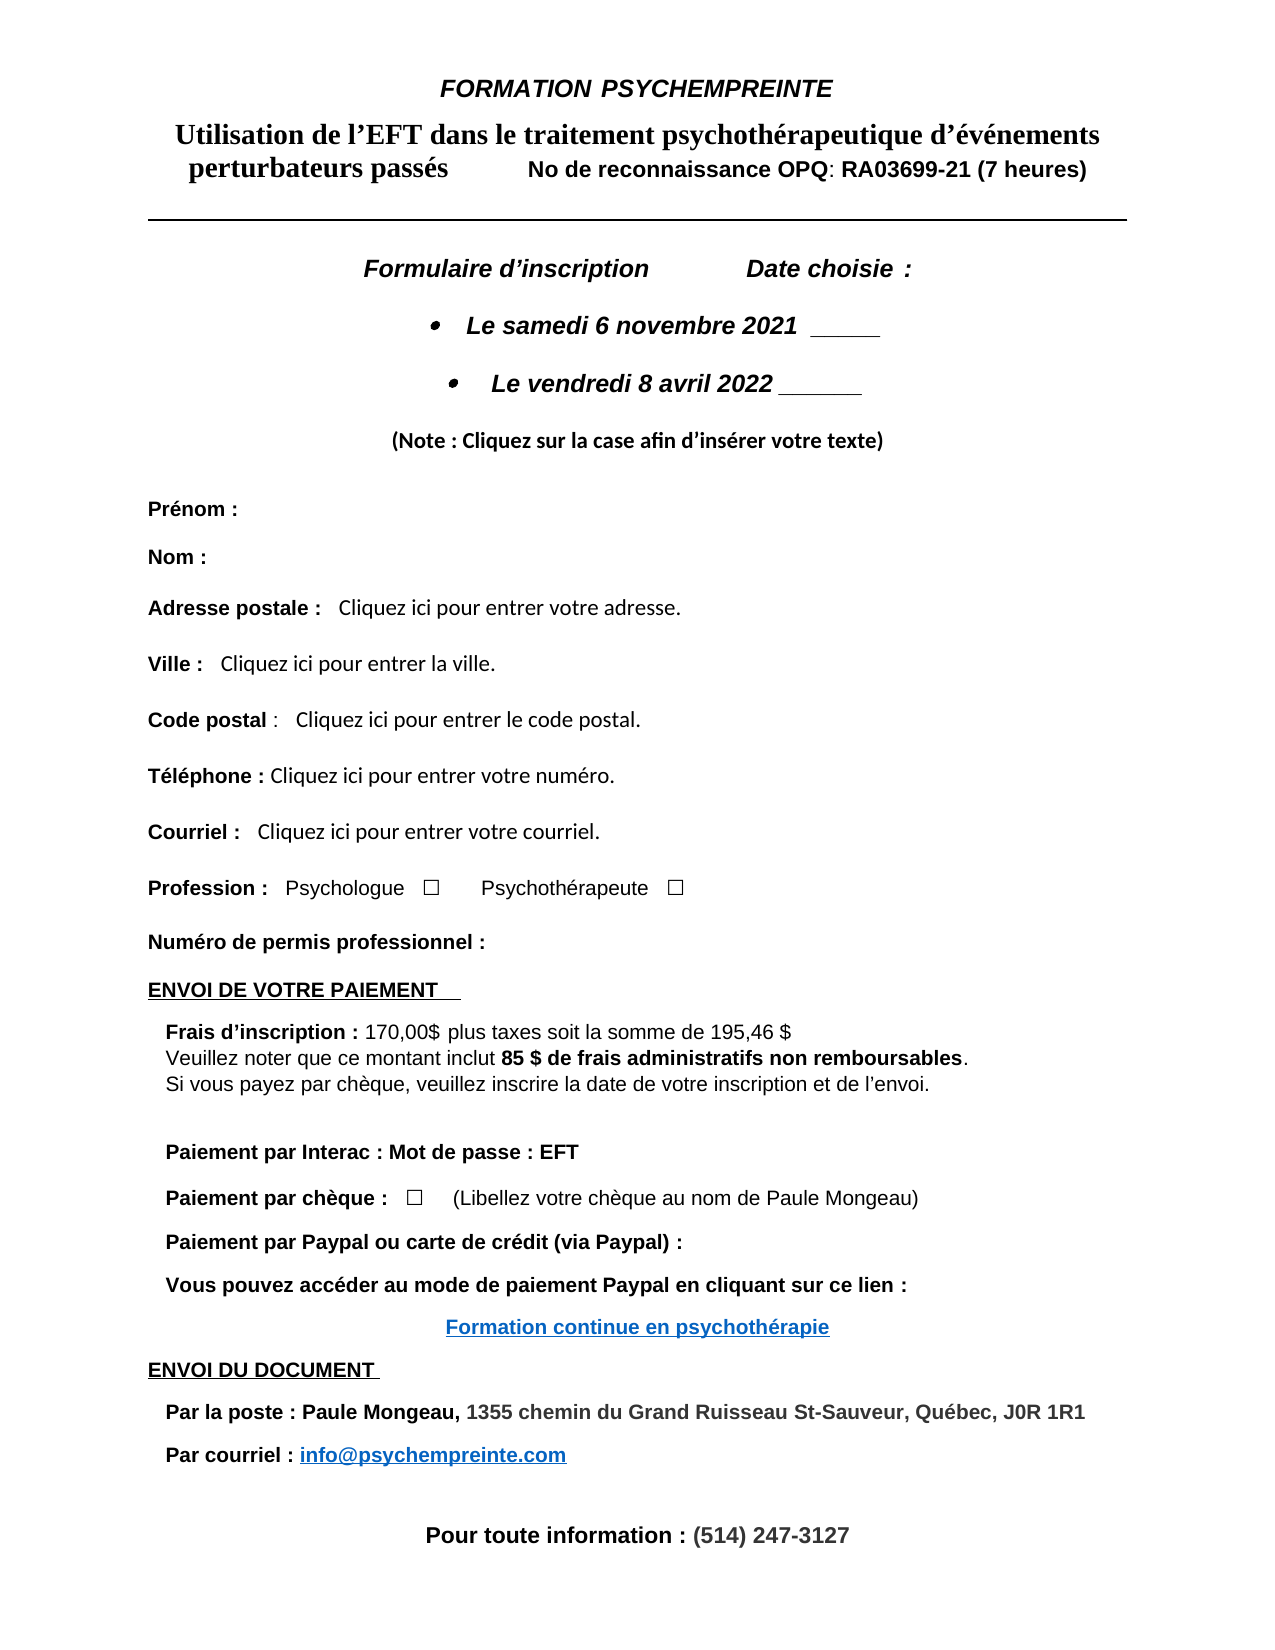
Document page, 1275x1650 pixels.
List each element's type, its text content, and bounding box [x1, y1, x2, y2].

list Le samedi 6 novembre 2021 _____ [185, 311, 1127, 340]
text Paiement par Interac : Mot de passe : EFT [165, 1140, 1127, 1164]
list Le vendredi 8 avril 2022 ______ [185, 368, 1127, 397]
text Ville : [148, 649, 1127, 677]
text Par la poste : Paule Mongeau, 1355 chemin du Grand Ruisseau St-Sauveur, Québec, J0R 1R1 [165, 1400, 1127, 1424]
text Vous pouvez accéder au mode de paiement Paypal en cliquant sur ce lien : [165, 1272, 1127, 1296]
text Veuillez noter que ce montant inclut 85 $ de frais administratifs non remboursables. [165, 1046, 1127, 1070]
text Si vous payez par chèque, veuillez inscrire la date de votre inscription et de l’envoi. [165, 1072, 1127, 1096]
text Prénom : [148, 497, 1127, 521]
text ENVOI DE VOTRE PAIEMENT [148, 978, 1127, 1002]
text Paiement par chèque : (Libellez votre chèque au nom de Paule Mongeau) [165, 1183, 1127, 1211]
text Numéro de permis professionnel : [148, 930, 1127, 954]
text Code postal : [148, 705, 1127, 733]
text Paiement par Paypal ou carte de crédit (via Paypal) : [165, 1230, 1127, 1254]
text ENVOI DU DOCUMENT [148, 1357, 1127, 1381]
text Nom : [148, 545, 1127, 569]
text Formation continue en psychothérapie [148, 1315, 1127, 1339]
text Téléphone : [148, 761, 1127, 789]
text Profession : Psychologue Psychothérapeute [148, 873, 1127, 901]
text Par courriel : info@psychempreinte.com [165, 1442, 1127, 1466]
text Courriel : [148, 817, 1127, 845]
text Frais d’inscription : 170,00$ plus taxes soit la somme de 195,46 $ [165, 1020, 1127, 1044]
text (Note : Cliquez sur la case afin d’insérer votre texte) [148, 426, 1127, 454]
text Adresse postale : [148, 593, 1127, 621]
text Formulaire d’inscription Date choisie : [148, 254, 1127, 283]
